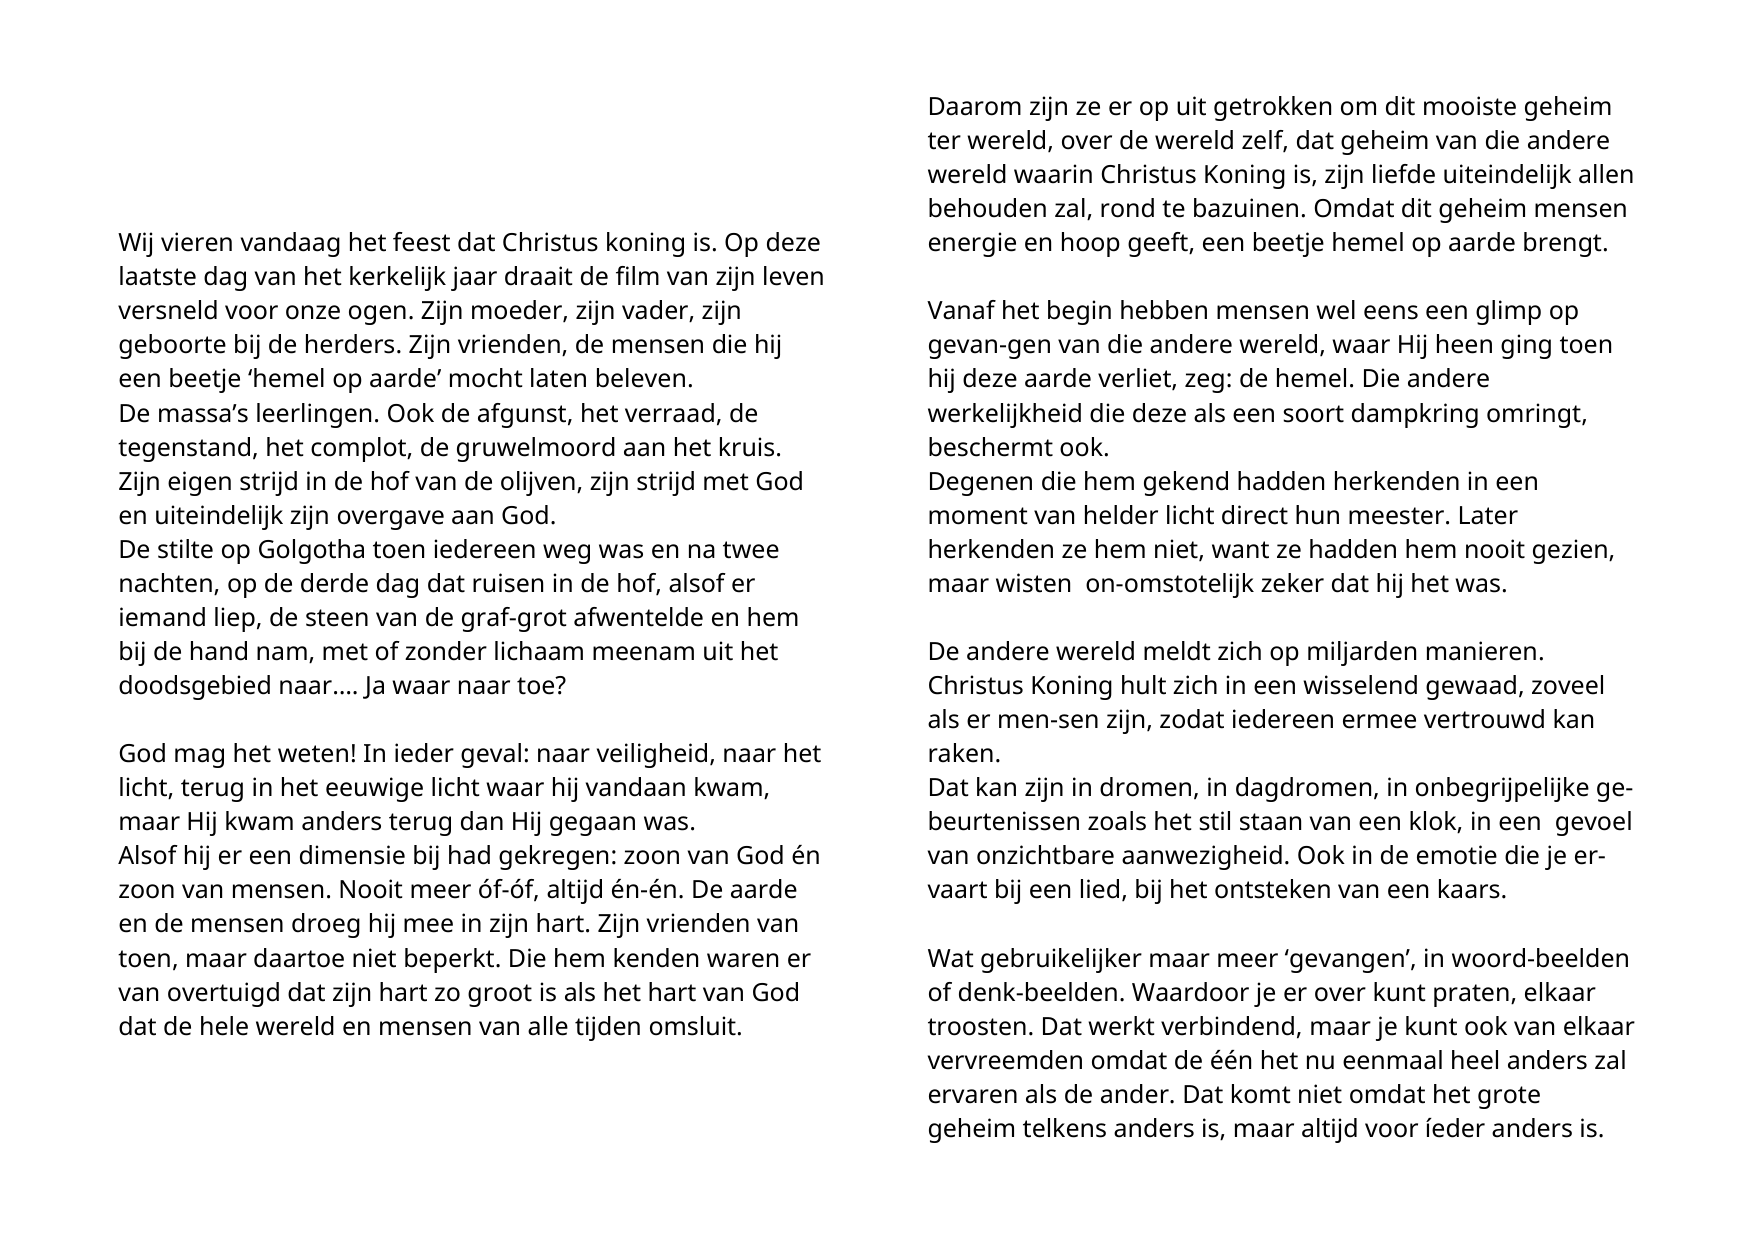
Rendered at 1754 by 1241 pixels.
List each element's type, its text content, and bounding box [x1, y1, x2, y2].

text De andere wereld meldt zich op miljarden manieren. Christus Koning hult zich in een wisselend gewaad, zoveel als er men-sen zijn, zodat iedereen ermee vertrouwd kan raken. [927, 634, 1636, 770]
text De stilte op Golgotha toen iedereen weg was en na twee nachten, op de derde dag dat ruisen in de hof, alsof er iemand liep, de steen van de graf-grot afwentelde en hem bij de hand nam, met of zonder lichaam meenam uit het doodsgebied naar…. Ja waar naar toe? [118, 531, 827, 702]
text energie en hoop geeft, een beetje hemel op aarde brengt. [927, 225, 1636, 259]
text God mag het weten! In ieder geval: naar veiligheid, naar het licht, terug in het eeuwige licht waar hij vandaan kwam, maar Hij kwam anders terug dan Hij gegaan was. [118, 736, 827, 838]
text Wij vieren vandaag het feest dat Christus koning is. Op deze laatste dag van het kerkelijk jaar draait de film van zijn leven versneld voor onze ogen. Zijn moeder, zijn vader, zijn geboorte bij de herders. Zijn vrienden, de mensen die hij een beetje ‘hemel op aarde’ mocht laten beleven. [118, 225, 827, 395]
text Vanaf het begin hebben mensen wel eens een glimp op gevan-gen van die andere wereld, waar Hij heen ging toen hij deze aarde verliet, zeg: de hemel. Die andere werkelijkheid die deze als een soort dampkring omringt, beschermt ook. [927, 293, 1636, 463]
text Degenen die hem gekend hadden herkenden in een moment van helder licht direct hun meester. Later herkenden ze hem niet, want ze hadden hem nooit gezien, maar wisten on-omstotelijk zeker dat hij het was. [927, 463, 1636, 599]
text De massa’s leerlingen. Ook de afgunst, het verraad, de tegenstand, het complot, de gruwelmoord aan het kruis. Zijn eigen strijd in de hof van de olijven, zijn strijd met God en uiteindelijk zijn overgave aan God. [118, 395, 827, 531]
text Daarom zijn ze er op uit getrokken om dit mooiste geheim ter wereld, over de wereld zelf, dat geheim van die andere wereld waarin Christus Koning is, zijn liefde uiteindelijk allen [927, 89, 1636, 191]
text Alsof hij er een dimensie bij had gekregen: zoon van God én zoon van mensen. Nooit meer óf-óf, altijd én-én. De aarde en de mensen droeg hij mee in zijn hart. Zijn vrienden van toen, maar daartoe niet beperkt. Die hem kenden waren er van overtuigd dat zijn hart zo groot is als het hart van God dat de hele wereld en mensen van alle tijden omsluit. [118, 838, 827, 1042]
text Wat gebruikelijker maar meer ‘gevangen’, in woord-beelden of denk-beelden. Waardoor je er over kunt praten, elkaar troosten. Dat werkt verbindend, maar je kunt ook van elkaar vervreemden omdat de één het nu eenmaal heel anders zal ervaren als de ander. Dat komt niet omdat het grote geheim telkens anders is, maar altijd voor íeder anders is. [927, 940, 1636, 1144]
text behouden zal, rond te bazuinen. Omdat dit geheim mensen [927, 191, 1636, 225]
text Dat kan zijn in dromen, in dagdromen, in onbegrijpelijke ge-beurtenissen zoals het stil staan van een klok, in een gevoel van onzichtbare aanwezigheid. Ook in de emotie die je er-vaart bij een lied, bij het ontsteken van een kaars. [927, 770, 1636, 906]
